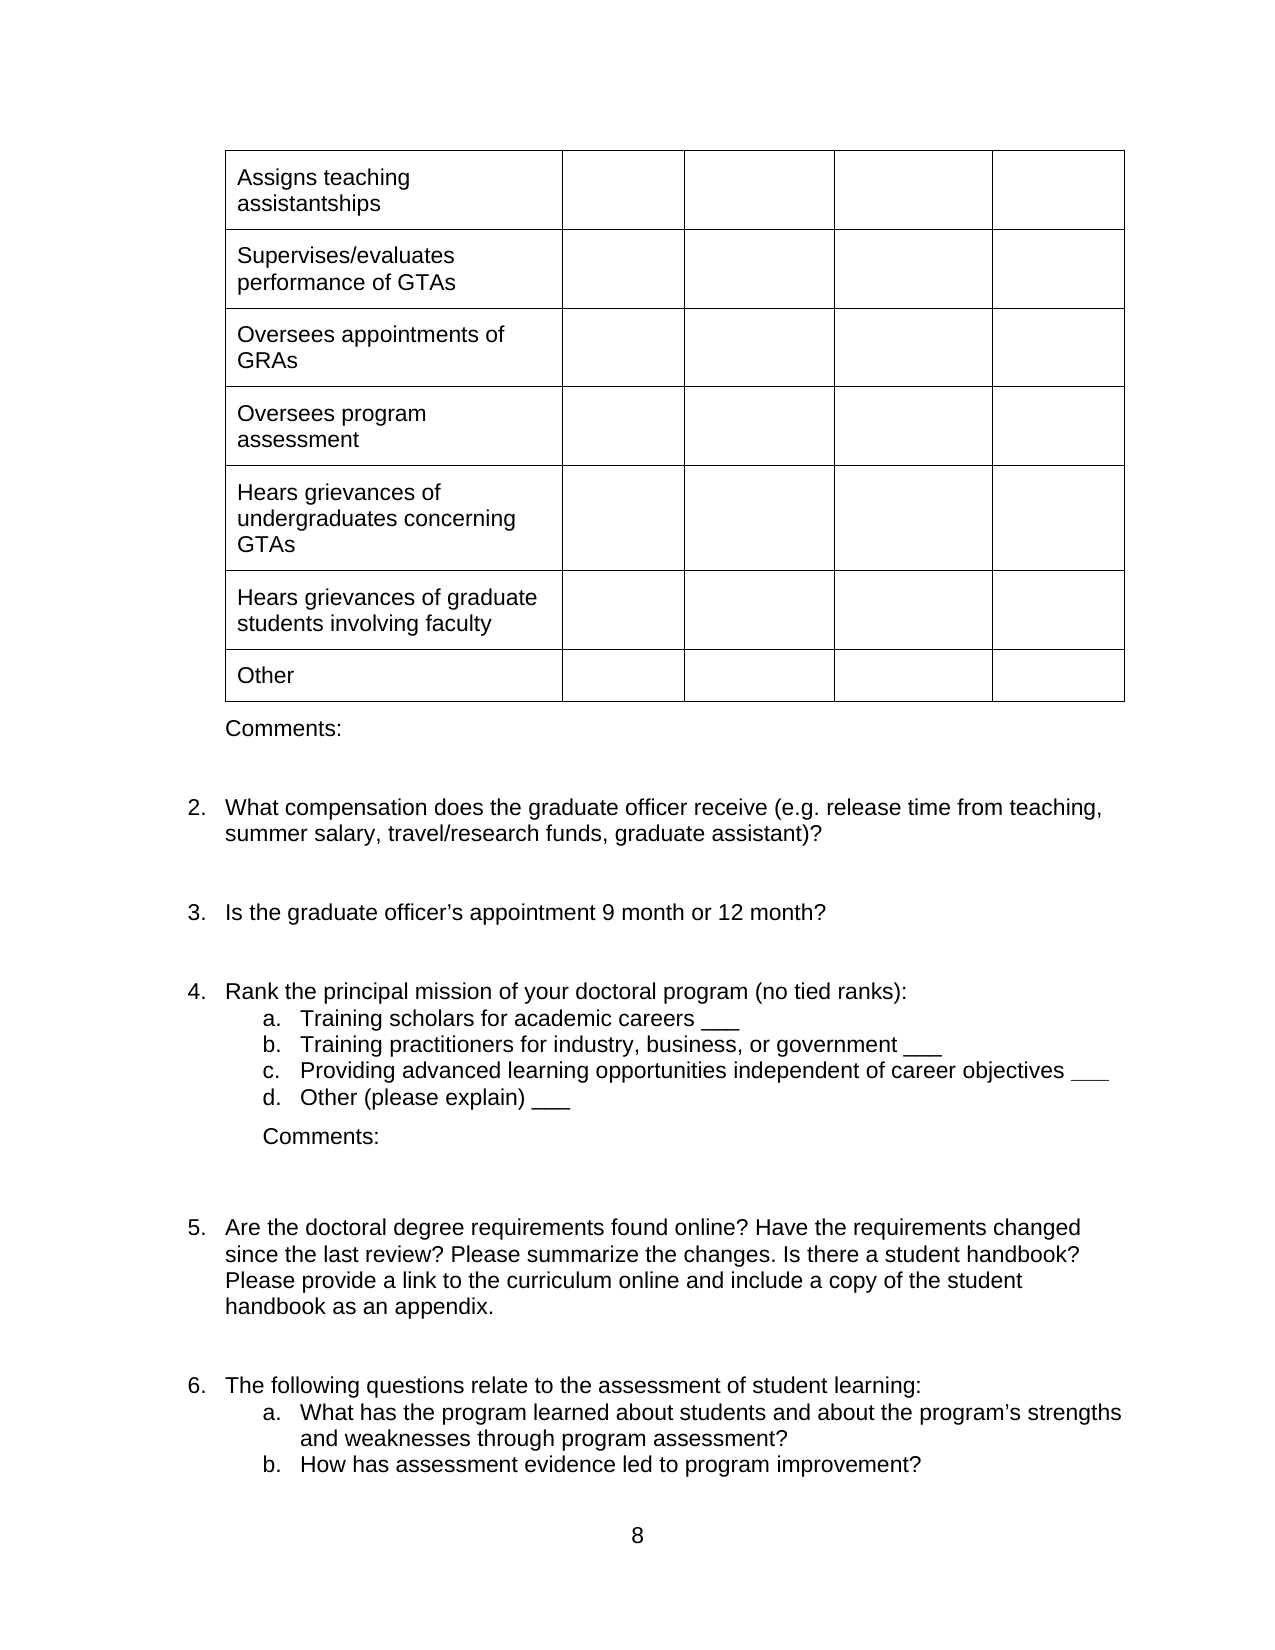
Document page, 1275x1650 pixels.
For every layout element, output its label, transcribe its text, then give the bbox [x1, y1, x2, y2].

table_cell [685, 650, 834, 701]
table_cell Supervises/evaluates performance of GTAs [226, 230, 562, 307]
table_cell [563, 571, 684, 649]
table_cell [563, 309, 684, 386]
table_cell [563, 230, 684, 307]
list The following questions relate to the assessment of student learning: [187, 1372, 1125, 1399]
table_cell [993, 309, 1124, 386]
table_cell [835, 571, 992, 649]
table_cell [993, 571, 1124, 649]
list Training scholars for academic careers ___ [262, 1005, 1125, 1031]
table_cell Oversees program assessment [226, 387, 562, 465]
table_cell [563, 466, 684, 570]
list Providing advanced learning opportunities independent of career objectives ___ [262, 1057, 1125, 1084]
list Other (please explain) ___ [262, 1084, 1125, 1110]
list What compensation does the graduate officer receive (e.g. release time from teaching, summer salary, travel/research funds, graduate assistant)? [187, 794, 1125, 847]
table_cell [685, 151, 834, 229]
table_cell [685, 571, 834, 649]
list Training practitioners for industry, business, or government ___ [262, 1031, 1125, 1057]
table_cell [685, 230, 834, 307]
table_cell [685, 387, 834, 465]
table_cell [835, 650, 992, 701]
table_cell Hears grievances of undergraduates concerning GTAs [226, 466, 562, 570]
table_cell [835, 230, 992, 307]
table_cell Other [226, 650, 562, 701]
list How has assessment evidence led to program improvement? [262, 1451, 1125, 1478]
table_cell [563, 387, 684, 465]
table_cell Oversees appointments of GRAs [226, 309, 562, 386]
table_cell [835, 151, 992, 229]
table_cell [993, 230, 1124, 307]
table_cell Assigns teaching assistantships [226, 151, 562, 229]
table_cell [563, 650, 684, 701]
table_cell [835, 387, 992, 465]
table_cell [993, 151, 1124, 229]
table_cell [685, 309, 834, 386]
text Comments: [262, 1123, 1125, 1149]
table_cell [563, 151, 684, 229]
list Rank the principal mission of your doctoral program (no tied ranks): [187, 978, 1125, 1005]
table_cell [685, 466, 834, 570]
table_cell [993, 650, 1124, 701]
list What has the program learned about students and about the program’s strengths and weaknesses through program assessment? [262, 1399, 1125, 1451]
table_cell [835, 466, 992, 570]
table_cell Hears grievances of graduate students involving faculty [226, 571, 562, 649]
list Is the graduate officer’s appointment 9 month or 12 month? [187, 899, 1125, 926]
list Comments: [225, 715, 1125, 741]
table_cell [993, 466, 1124, 570]
table_cell [993, 387, 1124, 465]
table_cell [835, 309, 992, 386]
list Are the doctoral degree requirements found online? Have the requirements changed since the last review? Please summarize the changes. Is there a student handbook? Please provide a link to the curriculum online and include a copy of the student handbook as an appendix. [187, 1214, 1125, 1319]
